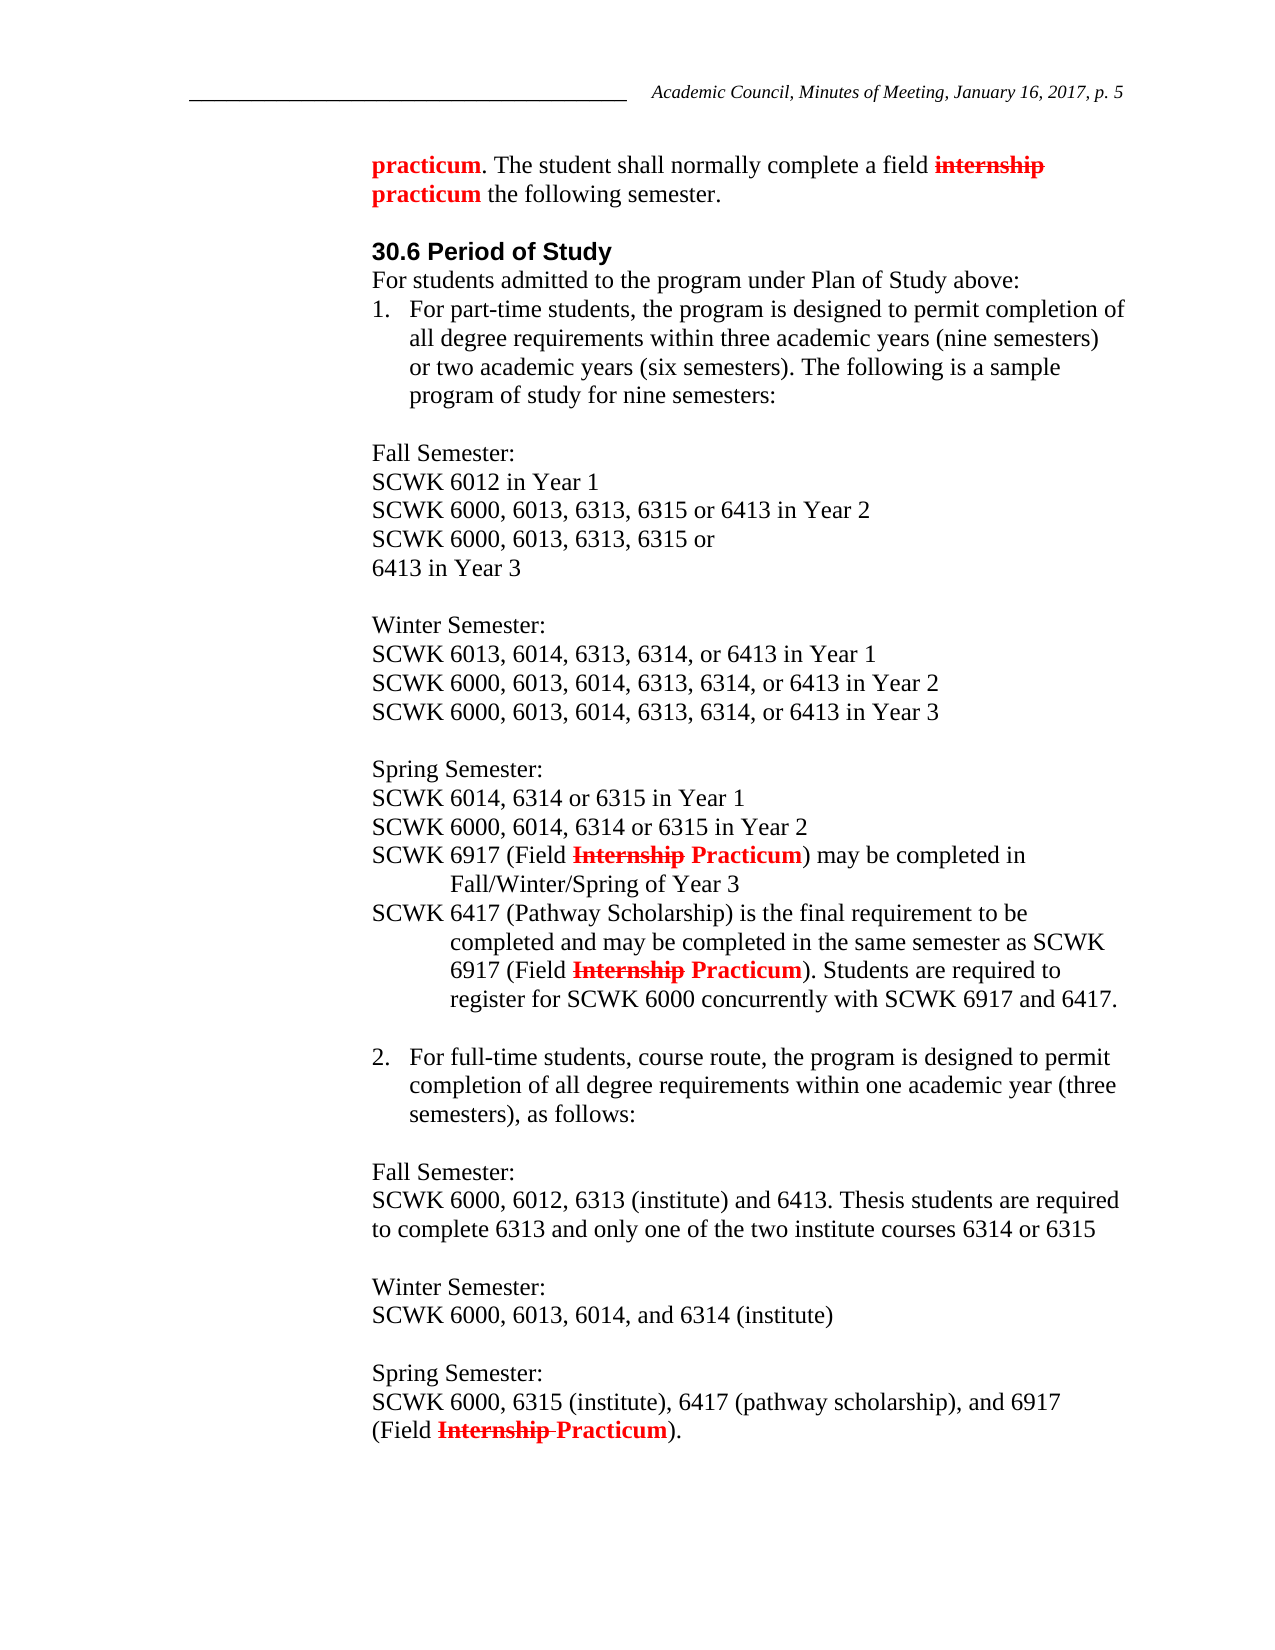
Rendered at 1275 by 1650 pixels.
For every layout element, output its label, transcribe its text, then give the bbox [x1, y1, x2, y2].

text Winter Semester: [372, 610, 719, 639]
text Spring Semester: [372, 1358, 679, 1387]
text SCWK 6417 (Pathway Scholarship) is the final requirement to be completed and may be completed in the same semester as SCWK 6917 (Field Internship Practicum). Students are required to register for SCWK 6000 concurrently with SCWK 6917 and 6417. [372, 898, 1125, 1013]
text SCWK 6000, 6315 (institute), 6417 (pathway scholarship), and 6917 (Field Internship Practicum). [372, 1387, 1125, 1444]
text Fall Semester: [372, 1157, 1125, 1185]
text SCWK 6000, 6013, 6014, 6313, 6314, or 6413 in Year 3 [372, 697, 1119, 725]
text Spring Semester: [372, 754, 784, 783]
text SCWK 6000, 6013, 6313, 6315 or 6413 in Year 3 [372, 524, 719, 582]
text SCWK 6012 in Year 1 [372, 467, 1125, 495]
text For students admitted to the program under Plan of Study above: [372, 265, 1125, 294]
text SCWK 6013, 6014, 6313, 6314, or 6413 in Year 1 [372, 639, 1125, 668]
text SCWK 6000, 6013, 6014, and 6314 (institute) [372, 1300, 1119, 1329]
text SCWK 6000, 6013, 6313, 6315 or 6413 in Year 2 [372, 495, 1125, 524]
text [372, 150, 1125, 207]
text SCWK 6000, 6013, 6014, 6313, 6314, or 6413 in Year 2 [372, 668, 1125, 697]
text SCWK 6917 (Field Internship Practicum) may be completed in Fall/Winter/Spring of Year 3 [372, 840, 1125, 898]
list For full-time students, course route, the program is designed to permit completion of all degree requirements within one academic year (three semesters), as follows: [372, 1042, 1125, 1128]
text SCWK 6000, 6014, 6314 or 6315 in Year 2 [372, 812, 1125, 840]
text Fall Semester: [372, 438, 1125, 467]
text SCWK 6000, 6012, 6313 (institute) and 6413. Thesis students are required to complete 6313 and only one of the two institute courses 6314 or 6315 [372, 1185, 1125, 1243]
subtitle 30.6 Period of Study [372, 237, 1125, 265]
list For part-time students, the program is designed to permit completion of all degree requirements within three academic years (nine semesters) or two academic years (six semesters). The following is a sample program of study for nine semesters: [372, 294, 1125, 409]
text SCWK 6014, 6314 or 6315 in Year 1 [372, 783, 1125, 812]
text Winter Semester: [372, 1272, 1125, 1300]
